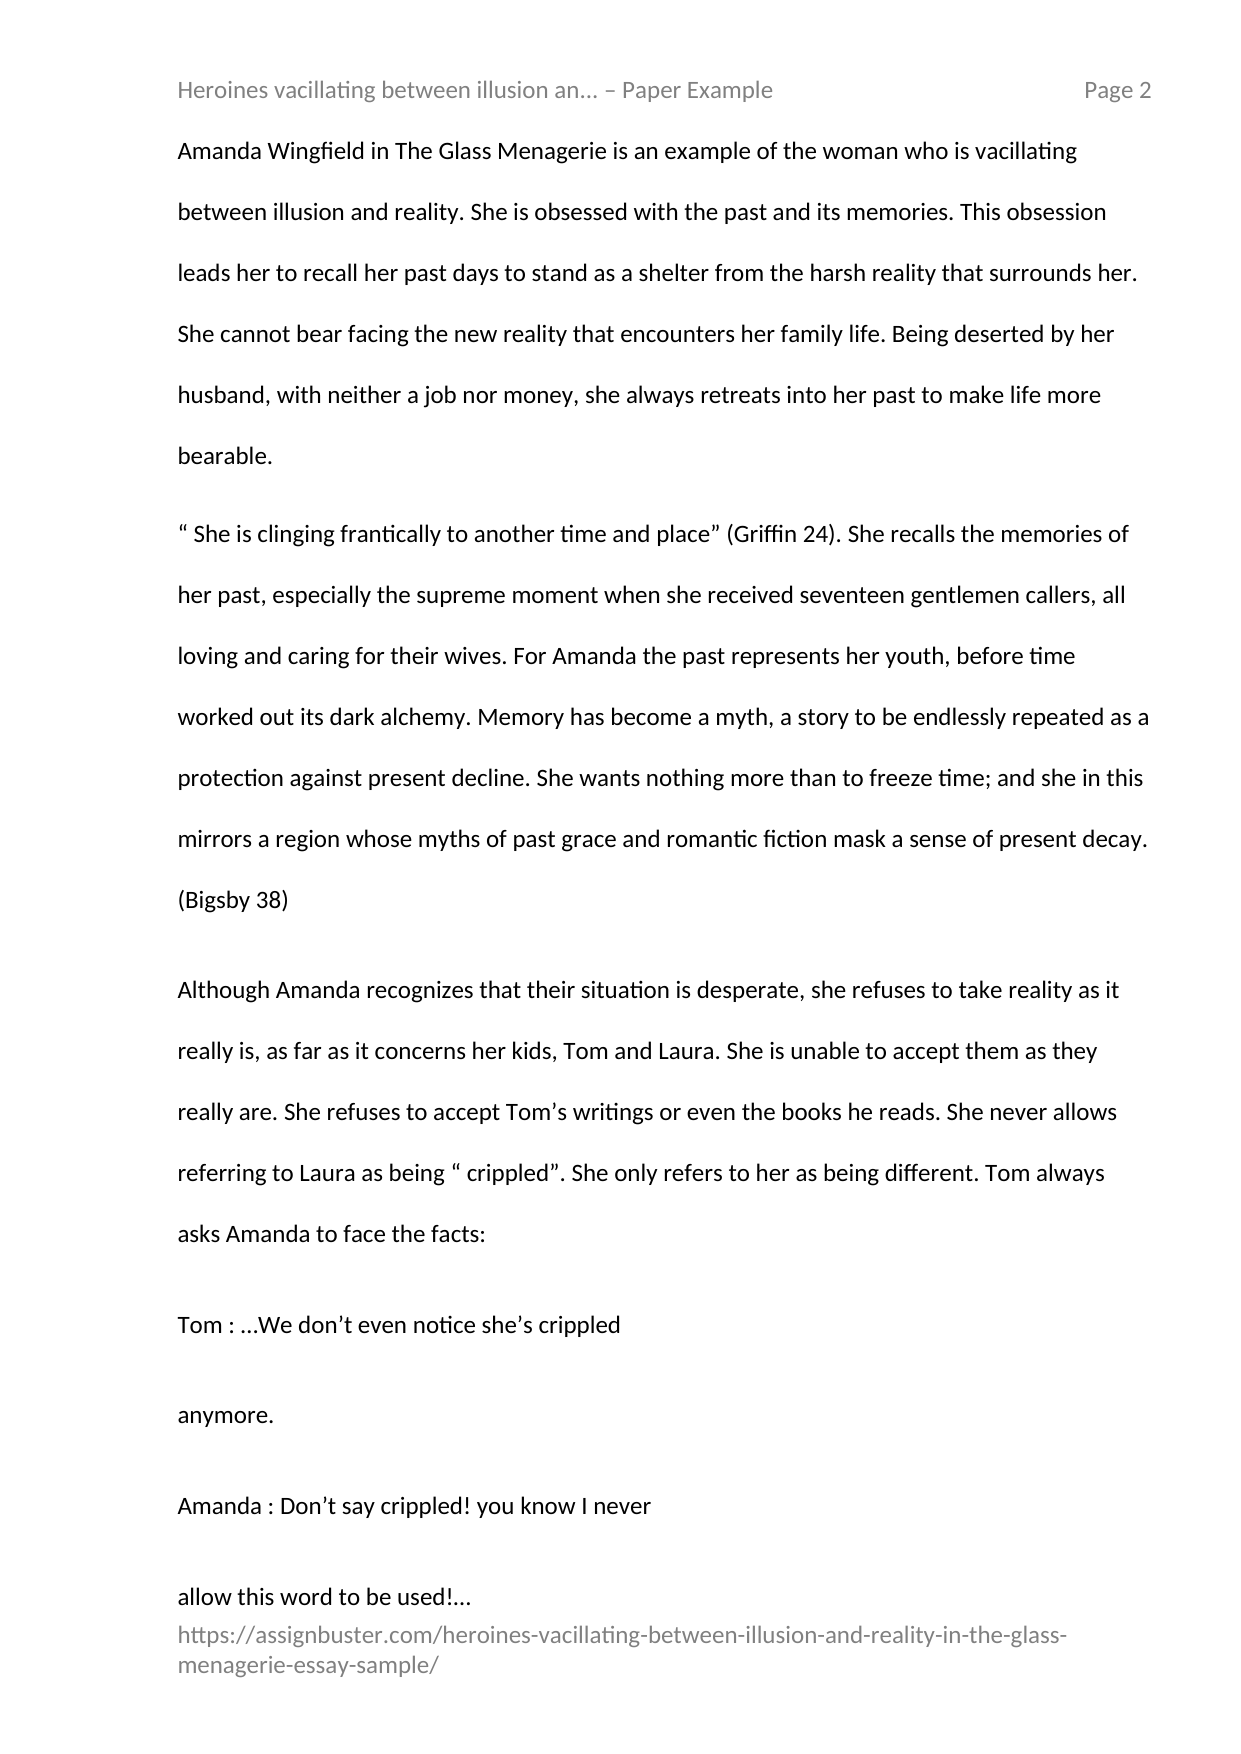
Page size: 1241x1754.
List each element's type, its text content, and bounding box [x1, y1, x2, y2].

text anymore. [177, 1400, 1152, 1430]
text Tom : …We don’t even notice she’s crippled [177, 1309, 1152, 1340]
text “ She is clinging frantically to another time and place” (Griffin 24). She recalls the memories of her past, especially the supreme moment when she received seventeen gentlemen callers, all loving and caring for their wives. For Amanda the past represents her youth, before time worked out its dark alchemy. Memory has become a myth, a story to be endlessly repeated as a protection against present decline. She wants nothing more than to freeze time; and she in this mirrors a region whose myths of past grace and romantic fiction mask a sense of present decay.(Bigsby 38) [177, 518, 1152, 914]
text Amanda Wingfield in The Glass Menagerie is an example of the woman who is vacillating between illusion and reality. She is obsessed with the past and its memories. This obsession leads her to recall her past days to stand as a shelter from the harsh reality that surrounds her. She cannot bear facing the new reality that encounters her family life. Being deserted by her husband, with neither a job nor money, she always retreats into her past to make life more bearable. [177, 135, 1152, 471]
text Amanda : Don’t say crippled! you know I never [177, 1490, 1152, 1521]
text Although Amanda recognizes that their situation is desperate, she refuses to take reality as it really is, as far as it concerns her kids, Tom and Laura. She is unable to accept them as they really are. She refuses to accept Tom’s writings or even the books he reads. She never allows referring to Laura as being “ crippled”. She only refers to her as being different. Tom always asks Amanda to face the facts: [177, 974, 1152, 1249]
text allow this word to be used!… [177, 1581, 1152, 1611]
